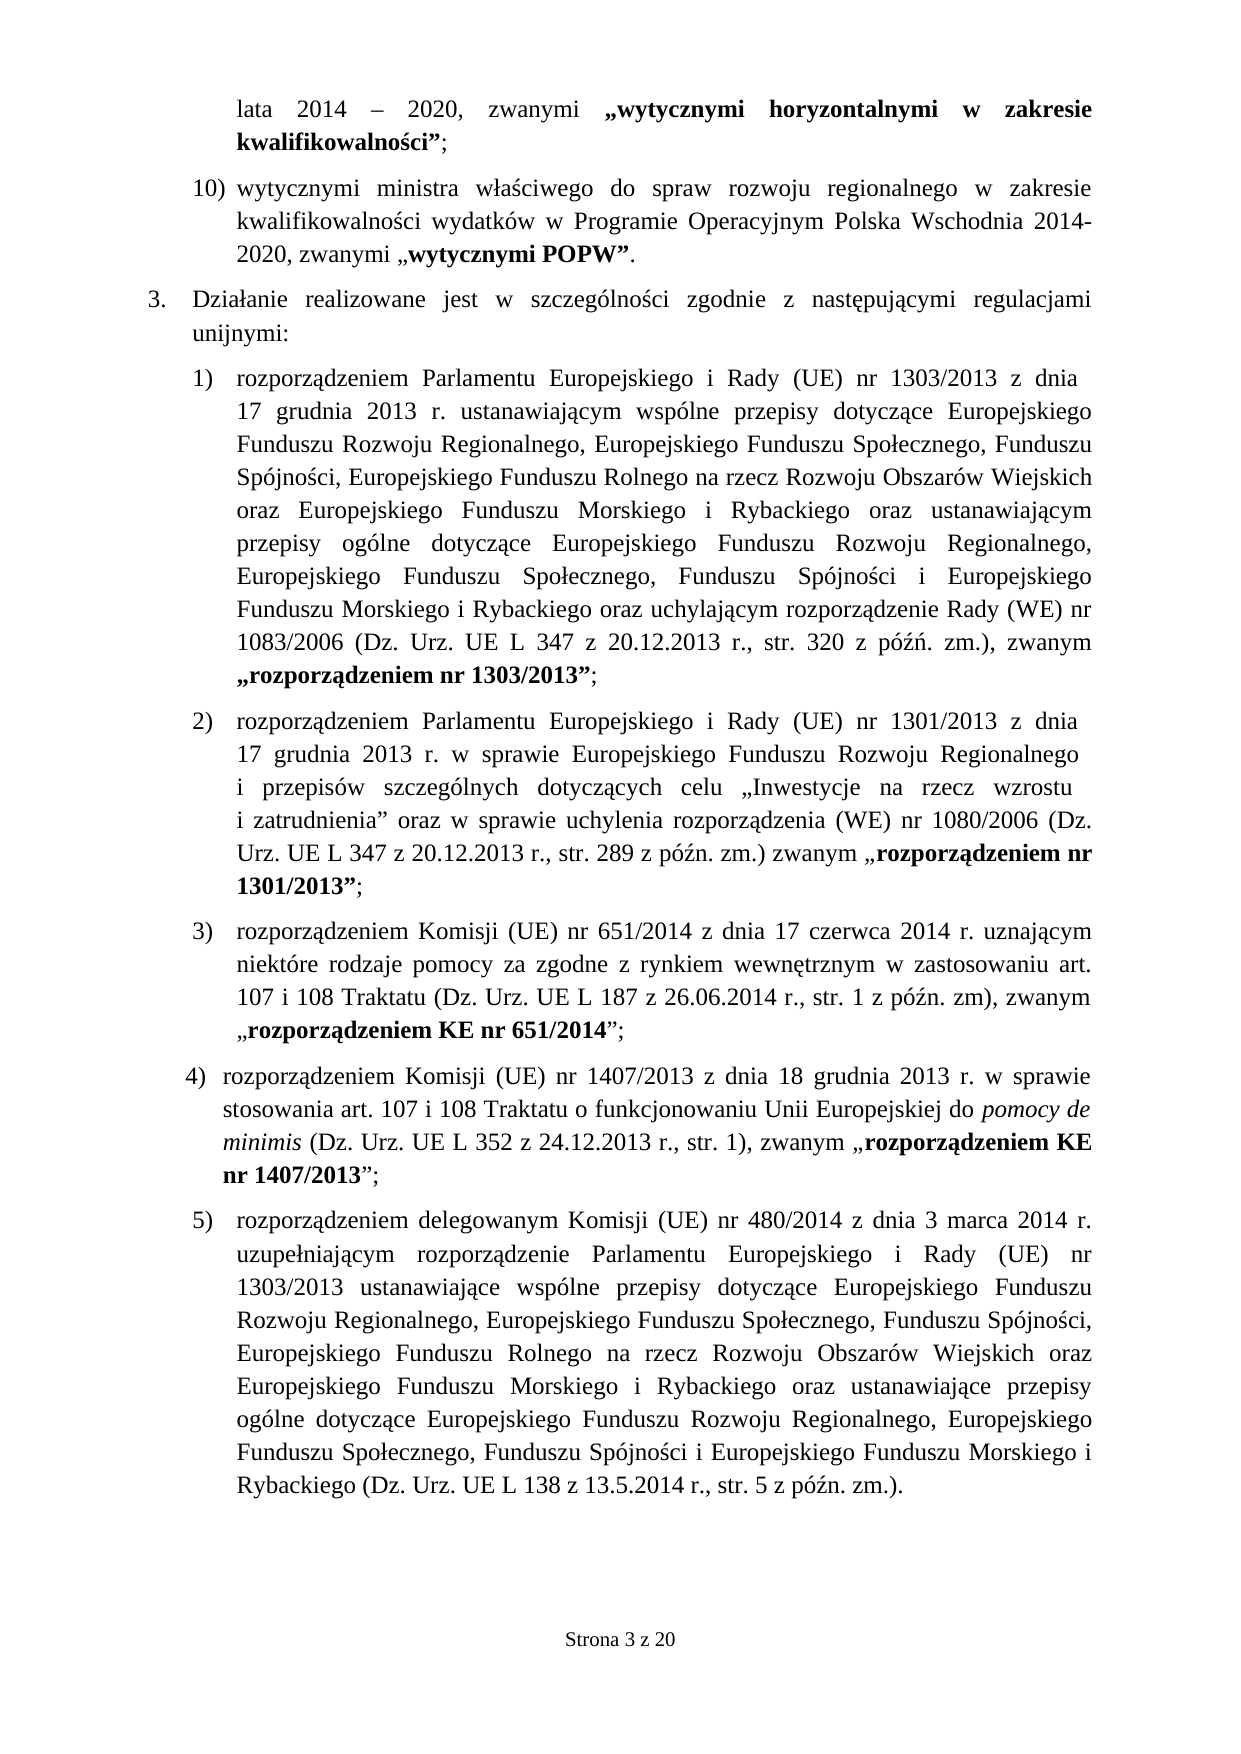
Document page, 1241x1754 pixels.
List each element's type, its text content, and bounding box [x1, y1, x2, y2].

list wytycznymi ministra właściwego do spraw rozwoju regionalnego w zakresie kwalifikowalności wydatków w Programie Operacyjnym Polska Wschodnia 2014-2020, zwanymi „wytycznymi POPW”. [192, 173, 1092, 268]
list rozporządzeniem Parlamentu Europejskiego i Rady (UE) nr 1303/2013 z dnia 17 grudnia 2013 r. ustanawiającym wspólne przepisy dotyczące Europejskiego Funduszu Rozwoju Regionalnego, Europejskiego Funduszu Społecznego, Funduszu Spójności, Europejskiego Funduszu Rolnego na rzecz Rozwoju Obszarów Wiejskich oraz Europejskiego Funduszu Morskiego i Rybackiego oraz ustanawiającym przepisy ogólne dotyczące Europejskiego Funduszu Rozwoju Regionalnego, Europejskiego Funduszu Społecznego, Funduszu Spójności i Europejskiego Funduszu Morskiego i Rybackiego oraz uchylającym rozporządzenie Rady (WE) nr 1083/2006 (Dz. Urz. UE L 347 z 20.12.2013 r., str. 320 z późń. zm.), zwanym „rozporządzeniem nr 1303/2013”; [192, 363, 1092, 689]
list rozporządzeniem Komisji (UE) nr 1407/2013 z dnia 18 grudnia 2013 r. w sprawie stosowania art. 107 i 108 Traktatu o funkcjonowaniu Unii Europejskiej do pomocy de minimis (Dz. Urz. UE L 352 z 24.12.2013 r., str. 1), zwanym „rozporządzeniem KE nr 1407/2013”; [185, 1061, 1092, 1189]
list rozporządzeniem Komisji (UE) nr 651/2014 z dnia 17 czerwca 2014 r. uznającym niektóre rodzaje pomocy za zgodne z rynkiem wewnętrznym w zastosowaniu art. 107 i 108 Traktatu (Dz. Urz. UE L 187 z 26.06.2014 r., str. 1 z późn. zm), zwanym „rozporządzeniem KE nr 651/2014”; [192, 916, 1092, 1044]
list rozporządzeniem Parlamentu Europejskiego i Rady (UE) nr 1301/2013 z dnia 17 grudnia 2013 r. w sprawie Europejskiego Funduszu Rozwoju Regionalnego i przepisów szczególnych dotyczących celu „Inwestycje na rzecz wzrostu i zatrudnienia” oraz w sprawie uchylenia rozporządzenia (WE) nr 1080/2006 (Dz. Urz. UE L 347 z 20.12.2013 r., str. 289 z późn. zm.) zwanym „rozporządzeniem nr 1301/2013”; [192, 706, 1092, 900]
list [192, 94, 1092, 156]
list rozporządzeniem delegowanym Komisji (UE) nr 480/2014 z dnia 3 marca 2014 r. uzupełniającym rozporządzenie Parlamentu Europejskiego i Rady (UE) nr 1303/2013 ustanawiające wspólne przepisy dotyczące Europejskiego Funduszu Rozwoju Regionalnego, Europejskiego Funduszu Społecznego, Funduszu Spójności, Europejskiego Funduszu Rolnego na rzecz Rozwoju Obszarów Wiejskich oraz Europejskiego Funduszu Morskiego i Rybackiego oraz ustanawiające przepisy ogólne dotyczące Europejskiego Funduszu Rozwoju Regionalnego, Europejskiego Funduszu Społecznego, Funduszu Spójności i Europejskiego Funduszu Morskiego i Rybackiego (Dz. Urz. UE L 138 z 13.5.2014 r., str. 5 z późn. zm.). [192, 1206, 1092, 1498]
list Działanie realizowane jest w szczególności zgodnie z następującymi regulacjami unijnymi: [148, 284, 1092, 346]
